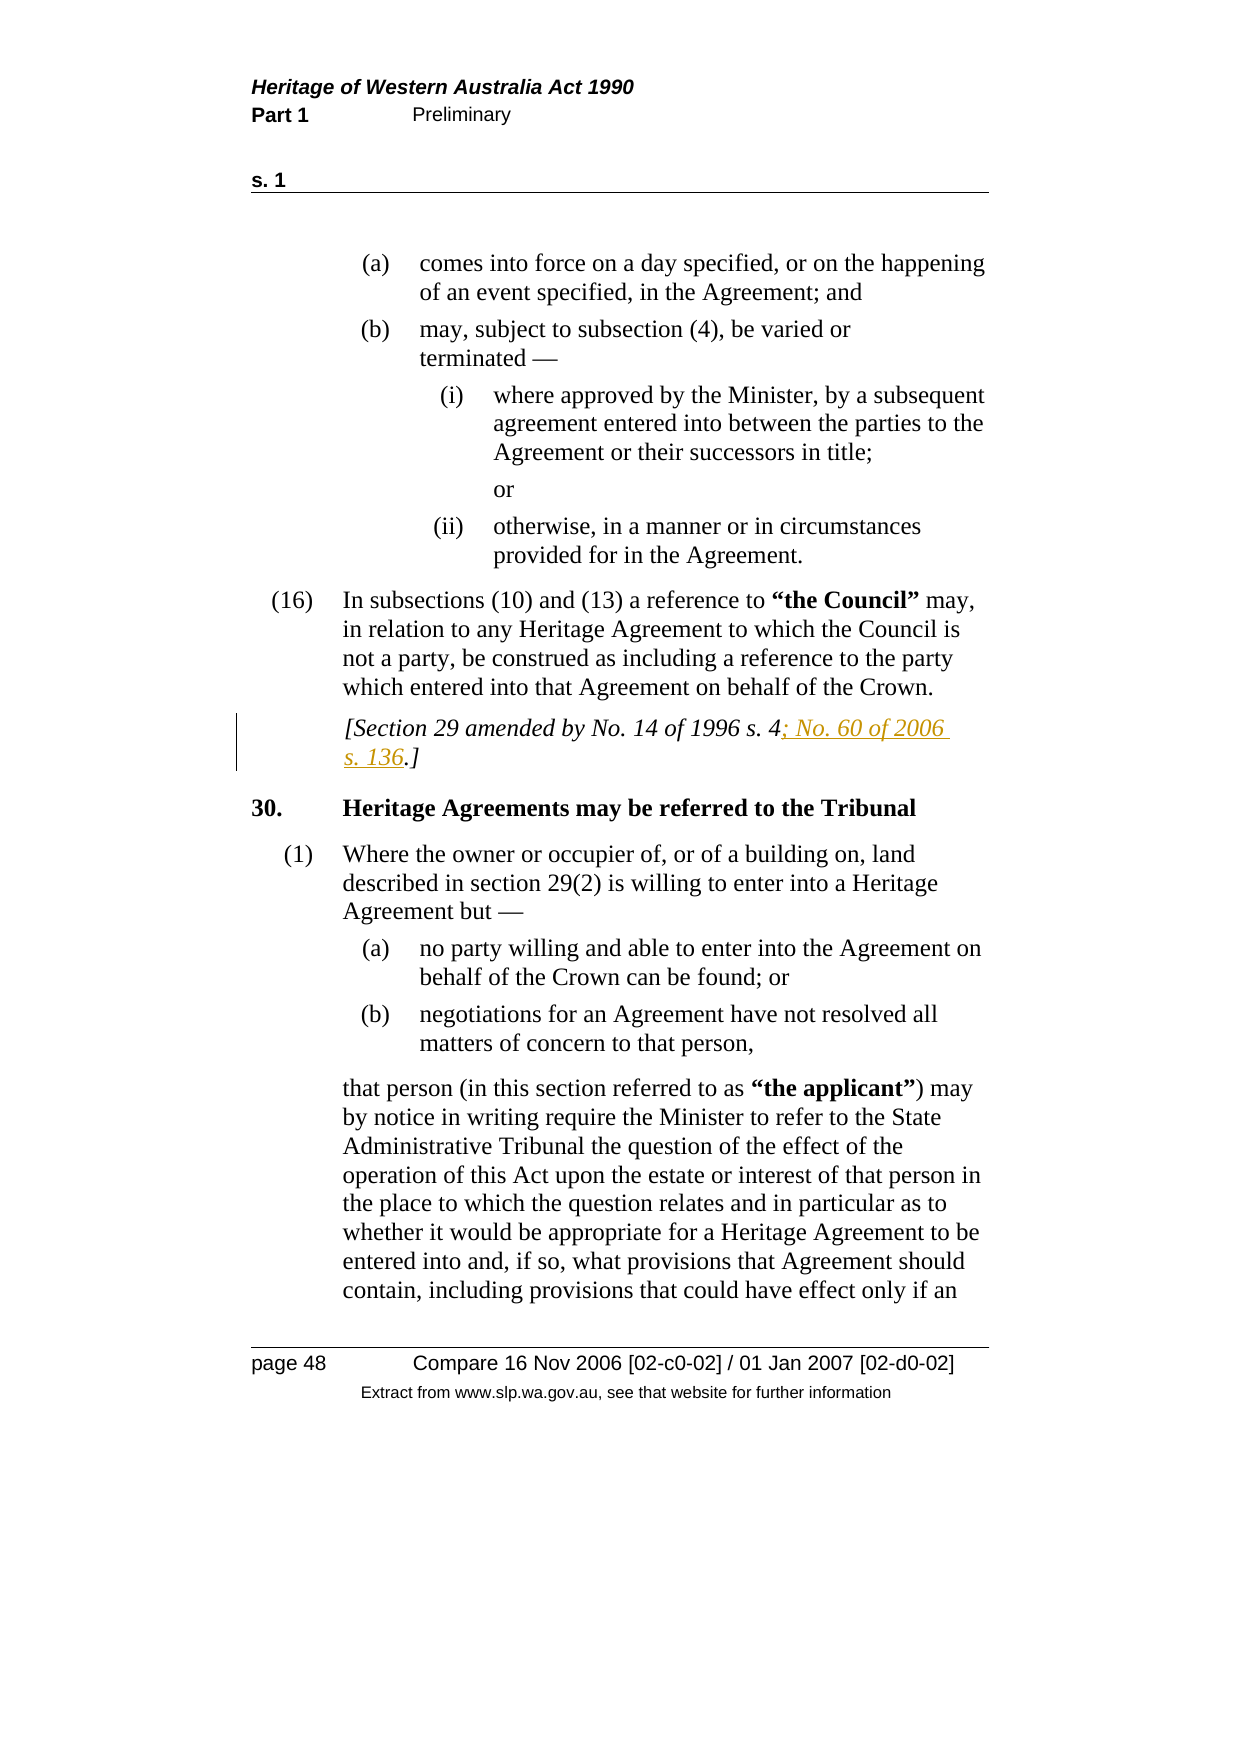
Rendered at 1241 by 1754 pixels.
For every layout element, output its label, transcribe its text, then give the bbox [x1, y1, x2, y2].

text or [251, 474, 989, 503]
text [251, 1073, 989, 1303]
text (a) comes into force on a day specified, or on the happening of an event specified, in the Agreement; and [251, 248, 989, 306]
text (16) In subsections (10) and (13) a reference to “the Council” may, in relation to any Heritage Agreement to which the Council is not a party, be construed as including a reference to the party which entered into that Agreement on behalf of the Crown. [251, 586, 989, 701]
text (ii) otherwise, in a manner or in circumstances provided for in the Agreement. [251, 511, 989, 569]
text (i) where approved by the Minister, by a subsequent agreement entered into between the parties to the Agreement or their successors in title; [251, 380, 989, 466]
subtitle 30. Heritage Agreements may be referred to the Tribunal [251, 793, 989, 822]
text (b) negotiations for an Agreement have not resolved all matters of concern to that person, [251, 999, 989, 1057]
text (a) no party willing and able to enter into the Agreement on behalf of the Crown can be found; or [251, 933, 989, 991]
text (1) Where the owner or occupier of, or of a building on, land described in section 29(2) is willing to enter into a Heritage Agreement but — [251, 839, 989, 925]
text (b) may, subject to subsection (4), be varied or terminated — [251, 314, 989, 371]
text [Section 29 amended by No. 14 of 1996 s. 4.] [251, 713, 989, 771]
